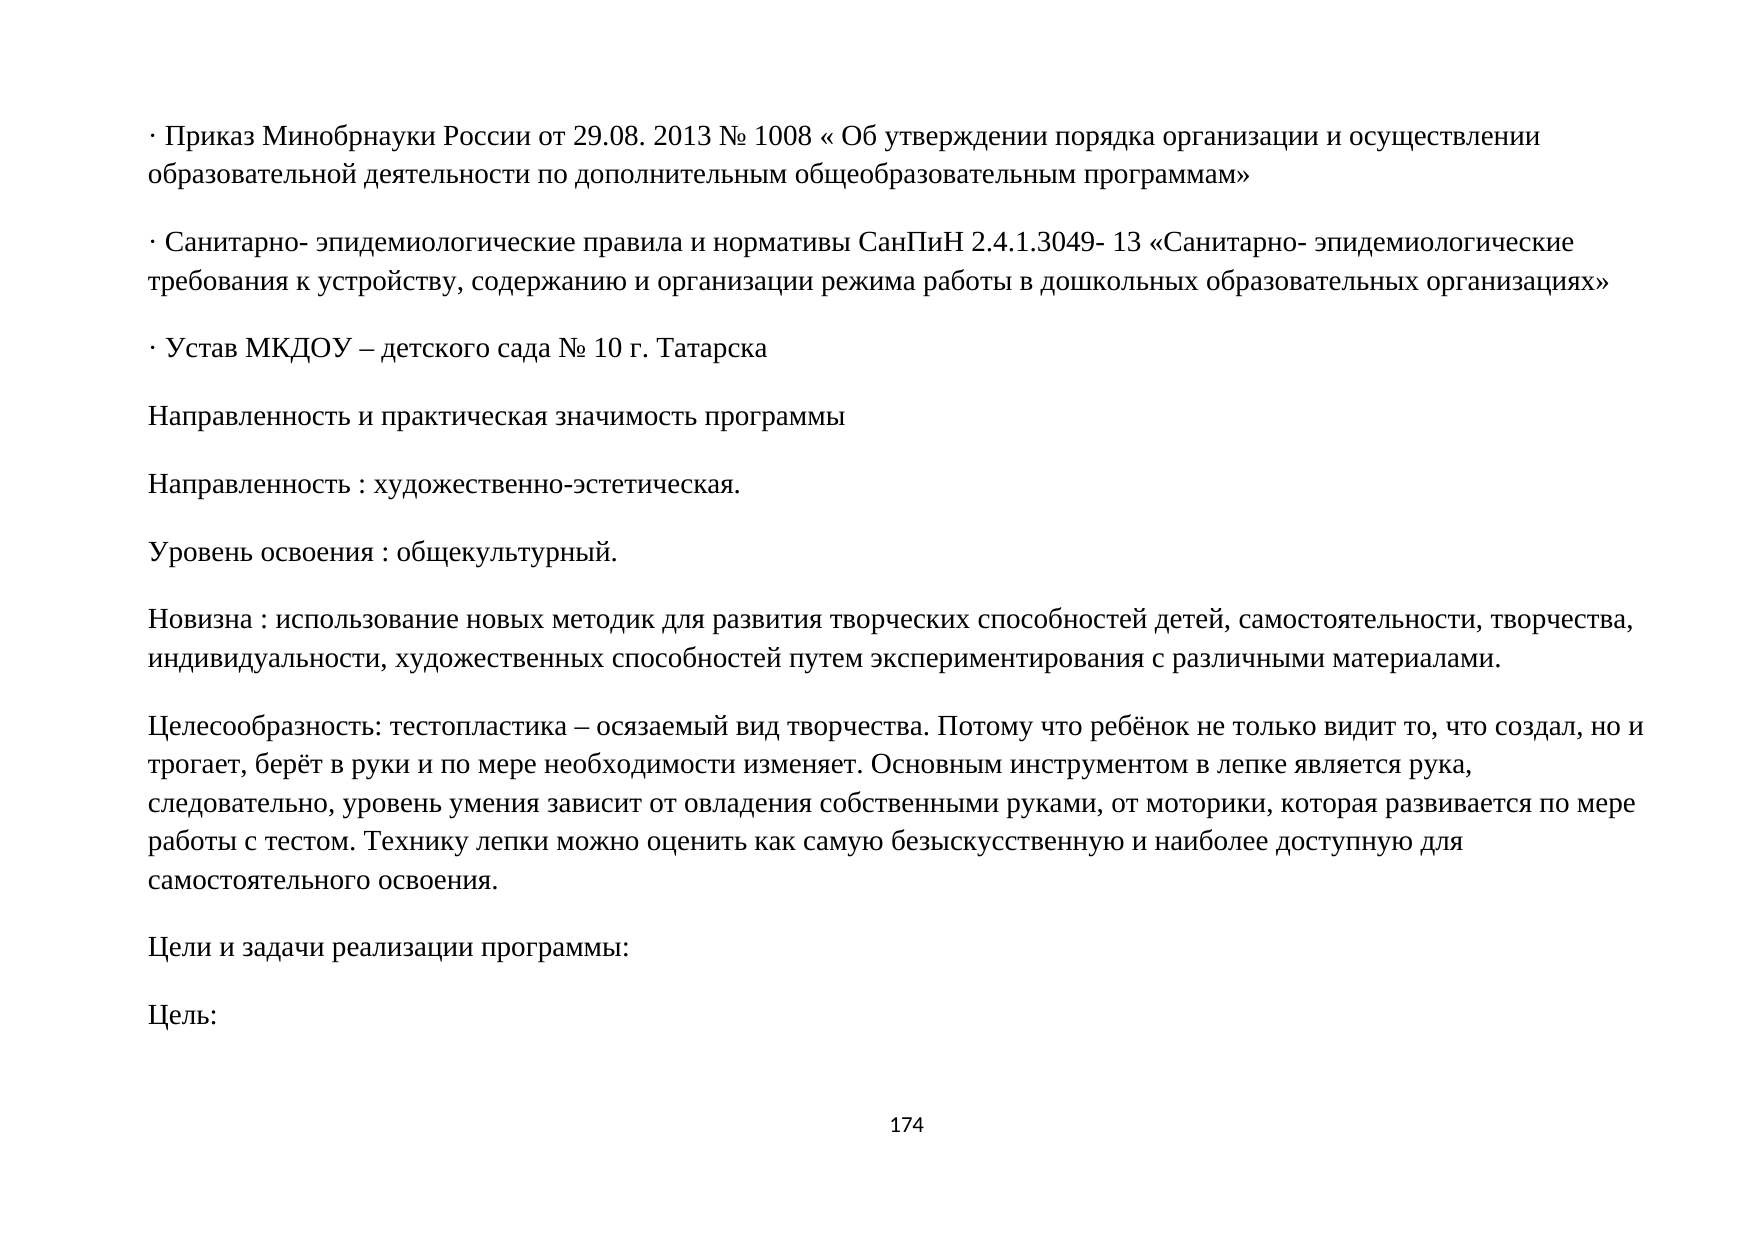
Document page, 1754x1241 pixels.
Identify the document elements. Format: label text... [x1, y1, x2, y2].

text Направленность : художественно-эстетическая. [148, 466, 1665, 499]
text Целесообразность: тестопластика – осязаемый вид творчества. Потому что ребёнок не только видит то, что создал, но и трогает, берёт в руки и по мере необходимости изменяет. Основным инструментом в лепке является рука, следовательно, уровень умения зависит от овладения собственными руками, от моторики, которая развивается по мере работы с тестом. Технику лепки можно оценить как самую безыскусственную и наиболее доступную для самостоятельного освоения. [148, 708, 1665, 895]
text · Санитарно- эпидемиологические правила и нормативы СанПиН 2.4.1.3049- 13 «Санитарно- эпидемиологические требования к устройству, содержанию и организации режима работы в дошкольных образовательных организациях» [148, 224, 1665, 296]
text Цели и задачи реализации программы: [148, 929, 1665, 963]
text · Устав МКДОУ – детского сада № 10 г. Татарска [148, 331, 1665, 364]
text Направленность и практическая значимость программы [148, 398, 1665, 432]
text Новизна : использование новых методик для развития творческих способностей детей, самостоятельности, творчества, индивидуальности, художественных способностей путем экспериментирования с различными материалами. [148, 601, 1665, 673]
text Цель: [148, 997, 1665, 1031]
text · Приказ Минобрнауки России от 29.08. 2013 № 1008 « Об утверждении порядка организации и осуществлении образовательной деятельности по дополнительным общеобразовательным программам» [148, 118, 1665, 190]
text Уровень освоения : общекультурный. [148, 534, 1665, 567]
